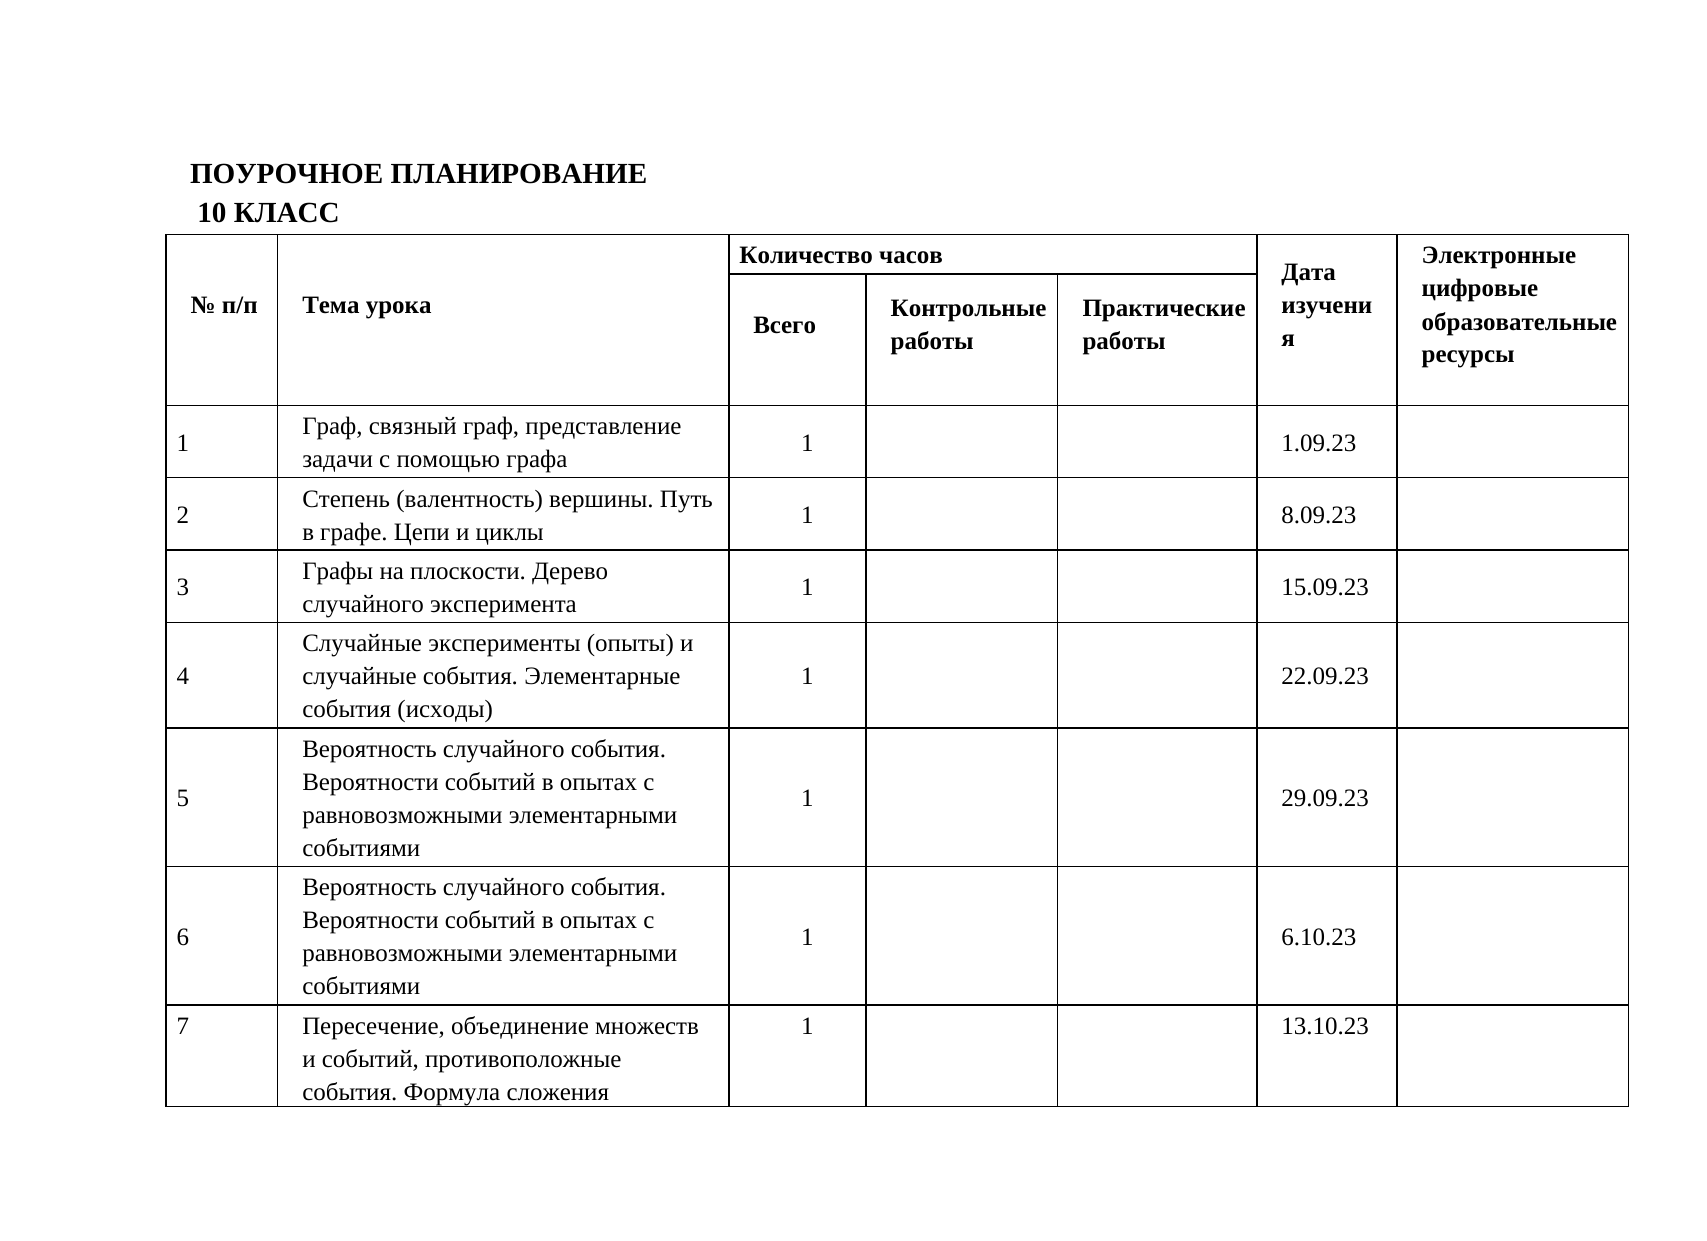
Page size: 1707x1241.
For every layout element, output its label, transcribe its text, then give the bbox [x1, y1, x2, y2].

table_cell [867, 623, 1057, 727]
table_cell 1 [730, 551, 865, 622]
table_cell 2 [167, 478, 277, 549]
table_cell [867, 867, 1057, 1004]
table_cell Степень (валентность) вершины. Путь в графе. Цепи и циклы [278, 478, 728, 549]
table_header Электронные цифровые образовательные ресурсы [1398, 235, 1628, 404]
table_cell Граф, связный граф, представление задачи с помощью графа [278, 406, 728, 477]
table_cell 1 [730, 729, 865, 866]
table_cell 1 [730, 623, 865, 727]
table_cell [1398, 551, 1628, 622]
table_cell [1058, 478, 1256, 549]
table_cell 1 [730, 406, 865, 477]
table_cell [1058, 1006, 1256, 1106]
table_cell [1058, 867, 1256, 1004]
text ПОУРОЧНОЕ ПЛАНИРОВАНИЕ [190, 157, 1618, 190]
table_cell [867, 551, 1057, 622]
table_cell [278, 1006, 728, 1106]
table_cell [1058, 729, 1256, 866]
table_cell Контрольные работы [867, 275, 1057, 404]
table_header Тема урока [278, 235, 728, 404]
table_cell 1 [730, 478, 865, 549]
table_cell [1058, 551, 1256, 622]
table_header Количество часов [730, 235, 1256, 273]
table_cell [1058, 623, 1256, 727]
table_cell Вероятность случайного события. Вероятности событий в опытах с равновозможными элементарными событиями [278, 729, 728, 866]
table_cell 15.09.23 [1258, 551, 1396, 622]
table_cell 6 [167, 867, 277, 1004]
table_cell [1398, 406, 1628, 477]
table_cell [1398, 729, 1628, 866]
table_cell Вероятность случайного события. Вероятности событий в опытах с равновозможными элементарными событиями [278, 867, 728, 1004]
table_cell Графы на плоскости. Дерево случайного эксперимента [278, 551, 728, 622]
table_cell 1.09.23 [1258, 406, 1396, 477]
table_cell [867, 729, 1057, 866]
table_cell 29.09.23 [1258, 729, 1396, 866]
table_cell Всего [730, 275, 865, 404]
table_cell [1398, 1006, 1628, 1106]
table_cell 5 [167, 729, 277, 866]
table_cell 1 [730, 867, 865, 1004]
table_cell [1058, 406, 1256, 477]
table_cell 4 [167, 623, 277, 727]
table_cell [1398, 478, 1628, 549]
text 10 КЛАСС [190, 195, 1618, 229]
table_cell 1 [167, 406, 277, 477]
table_cell Практические работы [1058, 275, 1256, 404]
table_header № п/п [167, 235, 277, 404]
table_cell [1398, 623, 1628, 727]
table_cell 3 [167, 551, 277, 622]
table_cell [867, 478, 1057, 549]
table_cell Случайные эксперименты (опыты) и случайные события. Элементарные события (исходы) [278, 623, 728, 727]
table_cell 22.09.23 [1258, 623, 1396, 727]
table_cell 13.10.23 [1258, 1006, 1396, 1106]
table_cell 7 [167, 1006, 277, 1106]
table_cell 8.09.23 [1258, 478, 1396, 549]
table_cell 1 [730, 1006, 865, 1106]
table_cell [867, 406, 1057, 477]
table_cell [867, 1006, 1057, 1106]
table_cell [1398, 867, 1628, 1004]
table_cell 6.10.23 [1258, 867, 1396, 1004]
table_header Дата изучения [1258, 235, 1396, 404]
